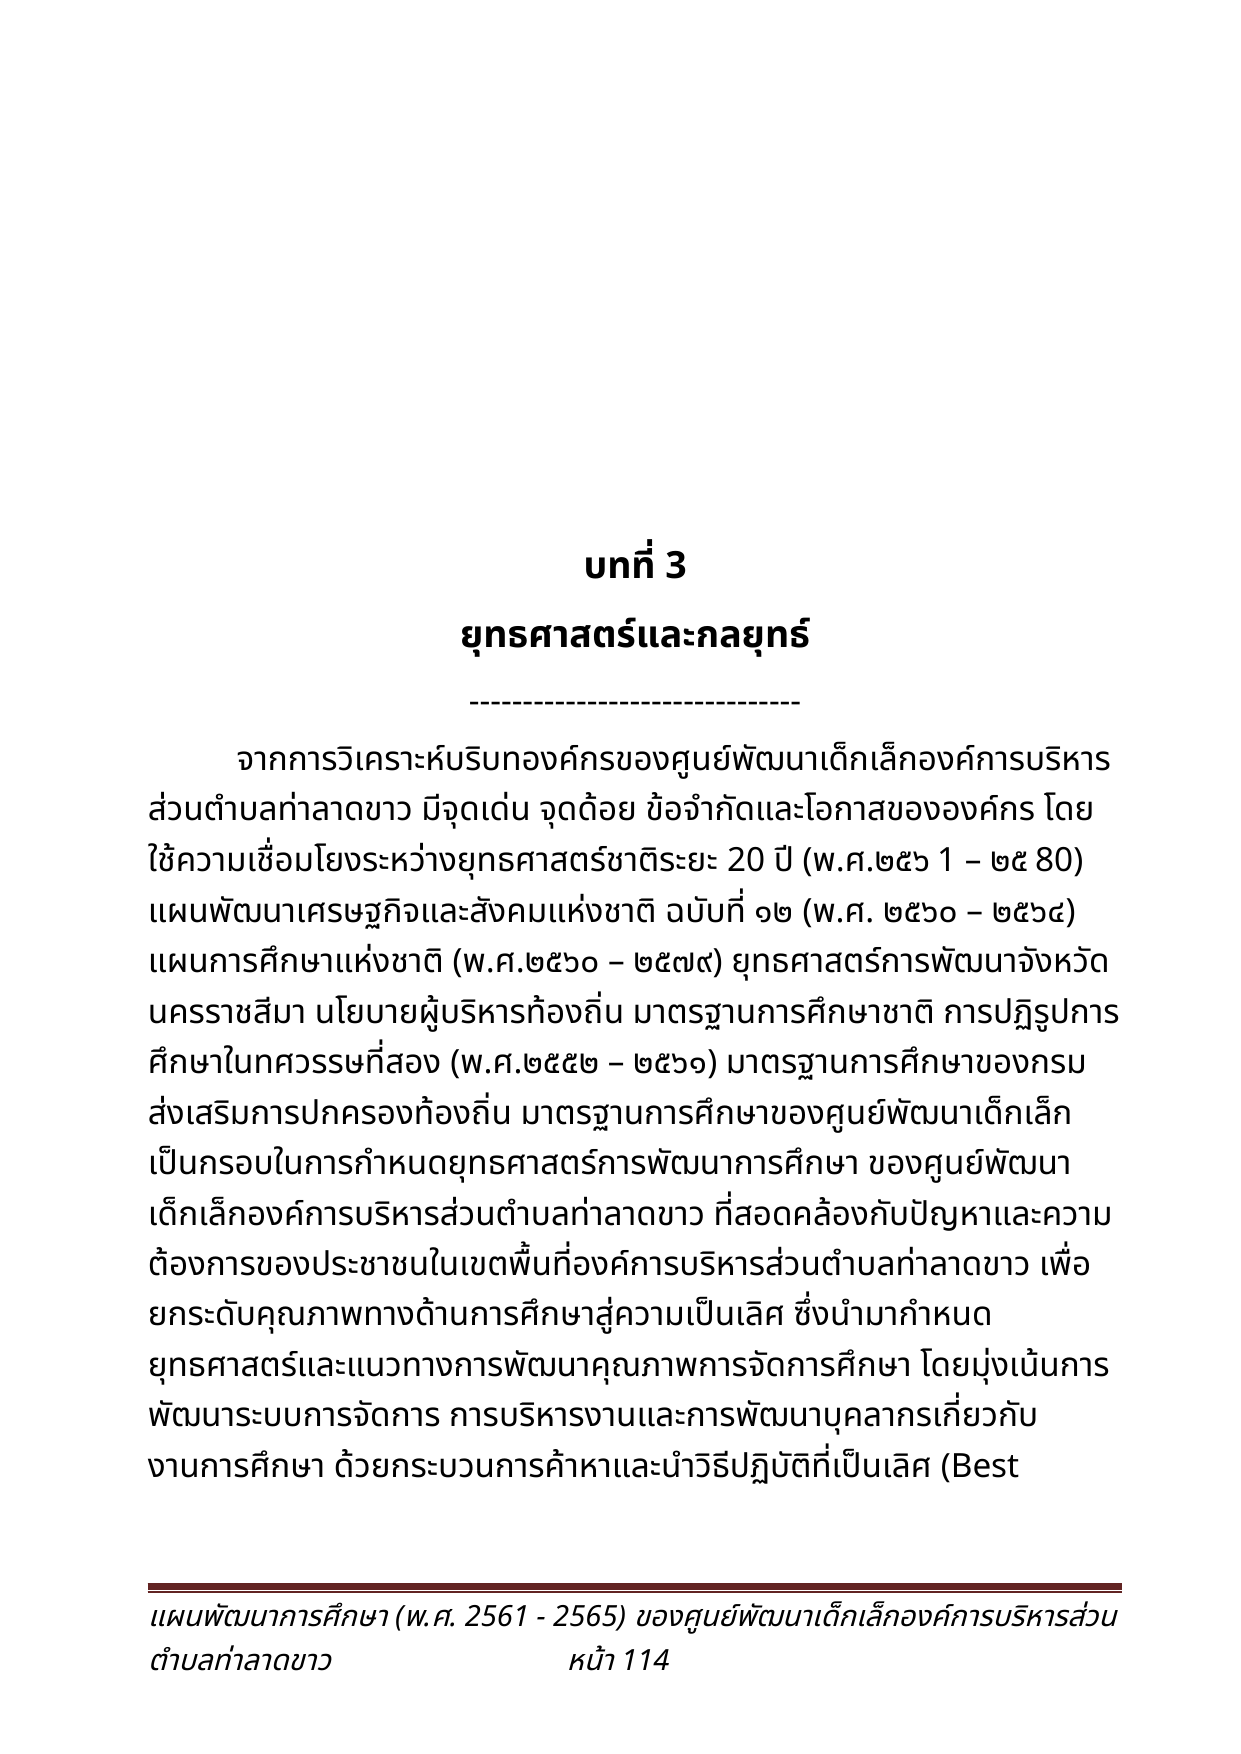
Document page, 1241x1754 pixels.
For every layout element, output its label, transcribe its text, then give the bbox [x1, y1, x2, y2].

text บทที่ 3 [148, 538, 1122, 595]
text ------------------------------- [148, 677, 1122, 722]
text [148, 735, 1122, 1492]
text ยุทธศาสตร์และกลยุทธ์ [148, 608, 1122, 664]
